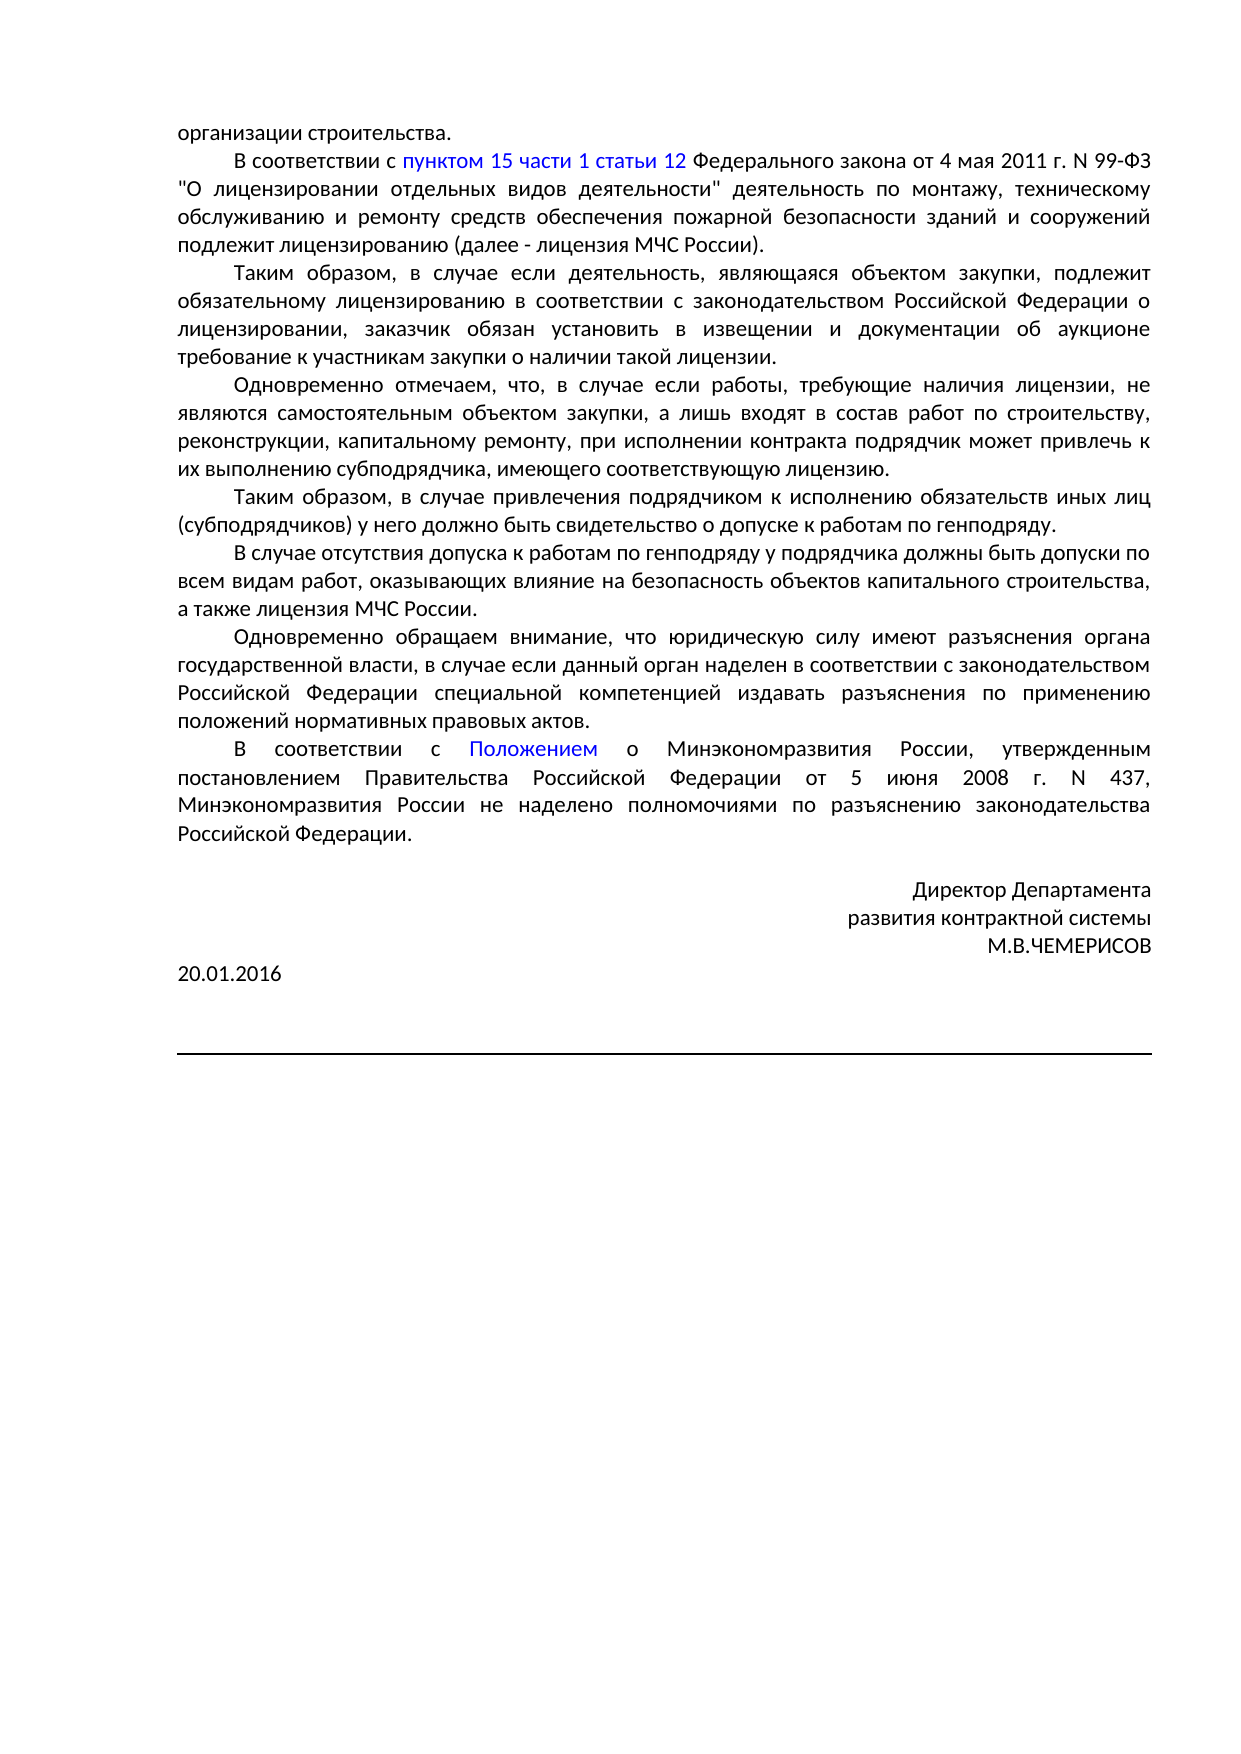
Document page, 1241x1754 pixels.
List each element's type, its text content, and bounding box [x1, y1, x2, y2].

text В соответствии с Положением о Минэкономразвития России, утвержденным постановлением Правительства Российской Федерации от 5 июня 2008 г. N 437, Минэкономразвития России не наделено полномочиями по разъяснению законодательства Российской Федерации. [177, 734, 1152, 847]
text Одновременно отмечаем, что, в случае если работы, требующие наличия лицензии, не являются самостоятельным объектом закупки, а лишь входят в состав работ по строительству, реконструкции, капитальному ремонту, при исполнении контракта подрядчик может привлечь к их выполнению субподрядчика, имеющего соответствующую лицензию. [177, 370, 1152, 482]
text Таким образом, в случае привлечения подрядчиком к исполнению обязательств иных лиц (субподрядчиков) у него должно быть свидетельство о допуске к работам по генподряду. [177, 482, 1152, 538]
text развития контрактной системы [177, 903, 1152, 931]
text В случае отсутствия допуска к работам по генподряду у подрядчика должны быть допуски по всем видам работ, оказывающих влияние на безопасность объектов капитального строительства, а также лицензия МЧС России. [177, 538, 1152, 622]
text В соответствии с пунктом 15 части 1 статьи 12 Федерального закона от 4 мая 2011 г. N 99-ФЗ "О лицензировании отдельных видов деятельности" деятельность по монтажу, техническому обслуживанию и ремонту средств обеспечения пожарной безопасности зданий и сооружений подлежит лицензированию (далее - лицензия МЧС России). [177, 146, 1152, 258]
text Директор Департамента [177, 875, 1152, 903]
text Одновременно обращаем внимание, что юридическую силу имеют разъяснения органа государственной власти, в случае если данный орган наделен в соответствии с законодательством Российской Федерации специальной компетенцией издавать разъяснения по применению положений нормативных правовых актов. [177, 622, 1152, 734]
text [177, 118, 1152, 146]
text 20.01.2016 [177, 959, 1152, 987]
text М.В.ЧЕМЕРИСОВ [177, 931, 1152, 959]
text Таким образом, в случае если деятельность, являющаяся объектом закупки, подлежит обязательному лицензированию в соответствии с законодательством Российской Федерации о лицензировании, заказчик обязан установить в извещении и документации об аукционе требование к участникам закупки о наличии такой лицензии. [177, 258, 1152, 370]
